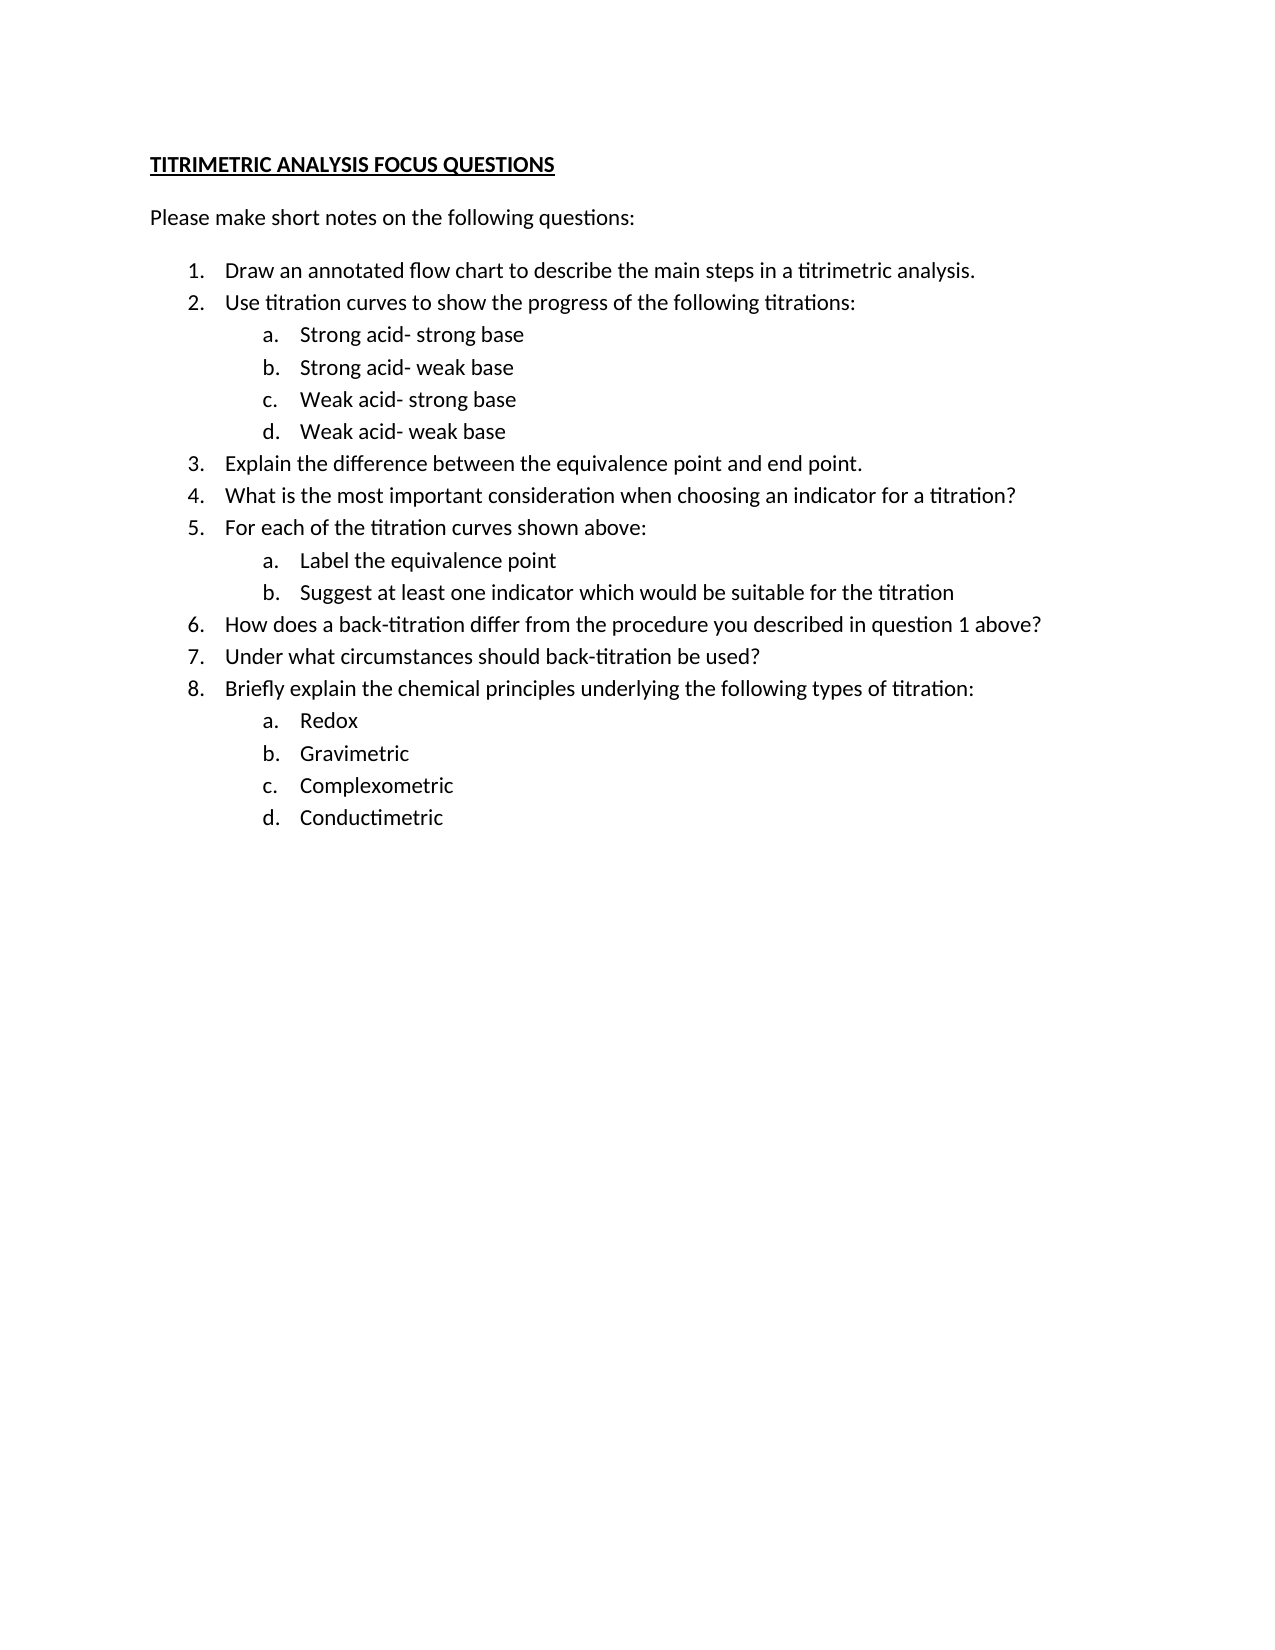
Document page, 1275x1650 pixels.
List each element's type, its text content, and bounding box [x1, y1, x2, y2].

list Draw an annotated flow chart to describe the main steps in a titrimetric analysis. [187, 256, 1125, 284]
list Explain the difference between the equivalence point and end point. [187, 449, 1125, 477]
list For each of the titration curves shown above: [187, 513, 1125, 542]
list Strong acid- weak base [262, 353, 1125, 381]
list Complexometric [262, 771, 1125, 799]
list Gravimetric [262, 739, 1125, 767]
list Label the equivalence point [262, 546, 1125, 574]
list Suggest at least one indicator which would be suitable for the titration [262, 578, 1125, 606]
list Briefly explain the chemical principles underlying the following types of titration: [187, 674, 1125, 702]
list Weak acid- weak base [262, 417, 1125, 445]
list Weak acid- strong base [262, 385, 1125, 413]
text Please make short notes on the following questions: [150, 203, 1125, 231]
list Conductimetric [262, 803, 1125, 831]
list Strong acid- strong base [262, 320, 1125, 348]
list Use titration curves to show the progress of the following titrations: [187, 288, 1125, 316]
list Redox [262, 707, 1125, 735]
text TITRIMETRIC ANALYSIS FOCUS QUESTIONS [150, 150, 1125, 178]
list What is the most important consideration when choosing an indicator for a titration? [187, 481, 1125, 509]
list Under what circumstances should back-titration be used? [187, 642, 1125, 670]
list How does a back-titration differ from the procedure you described in question 1 above? [187, 610, 1125, 638]
